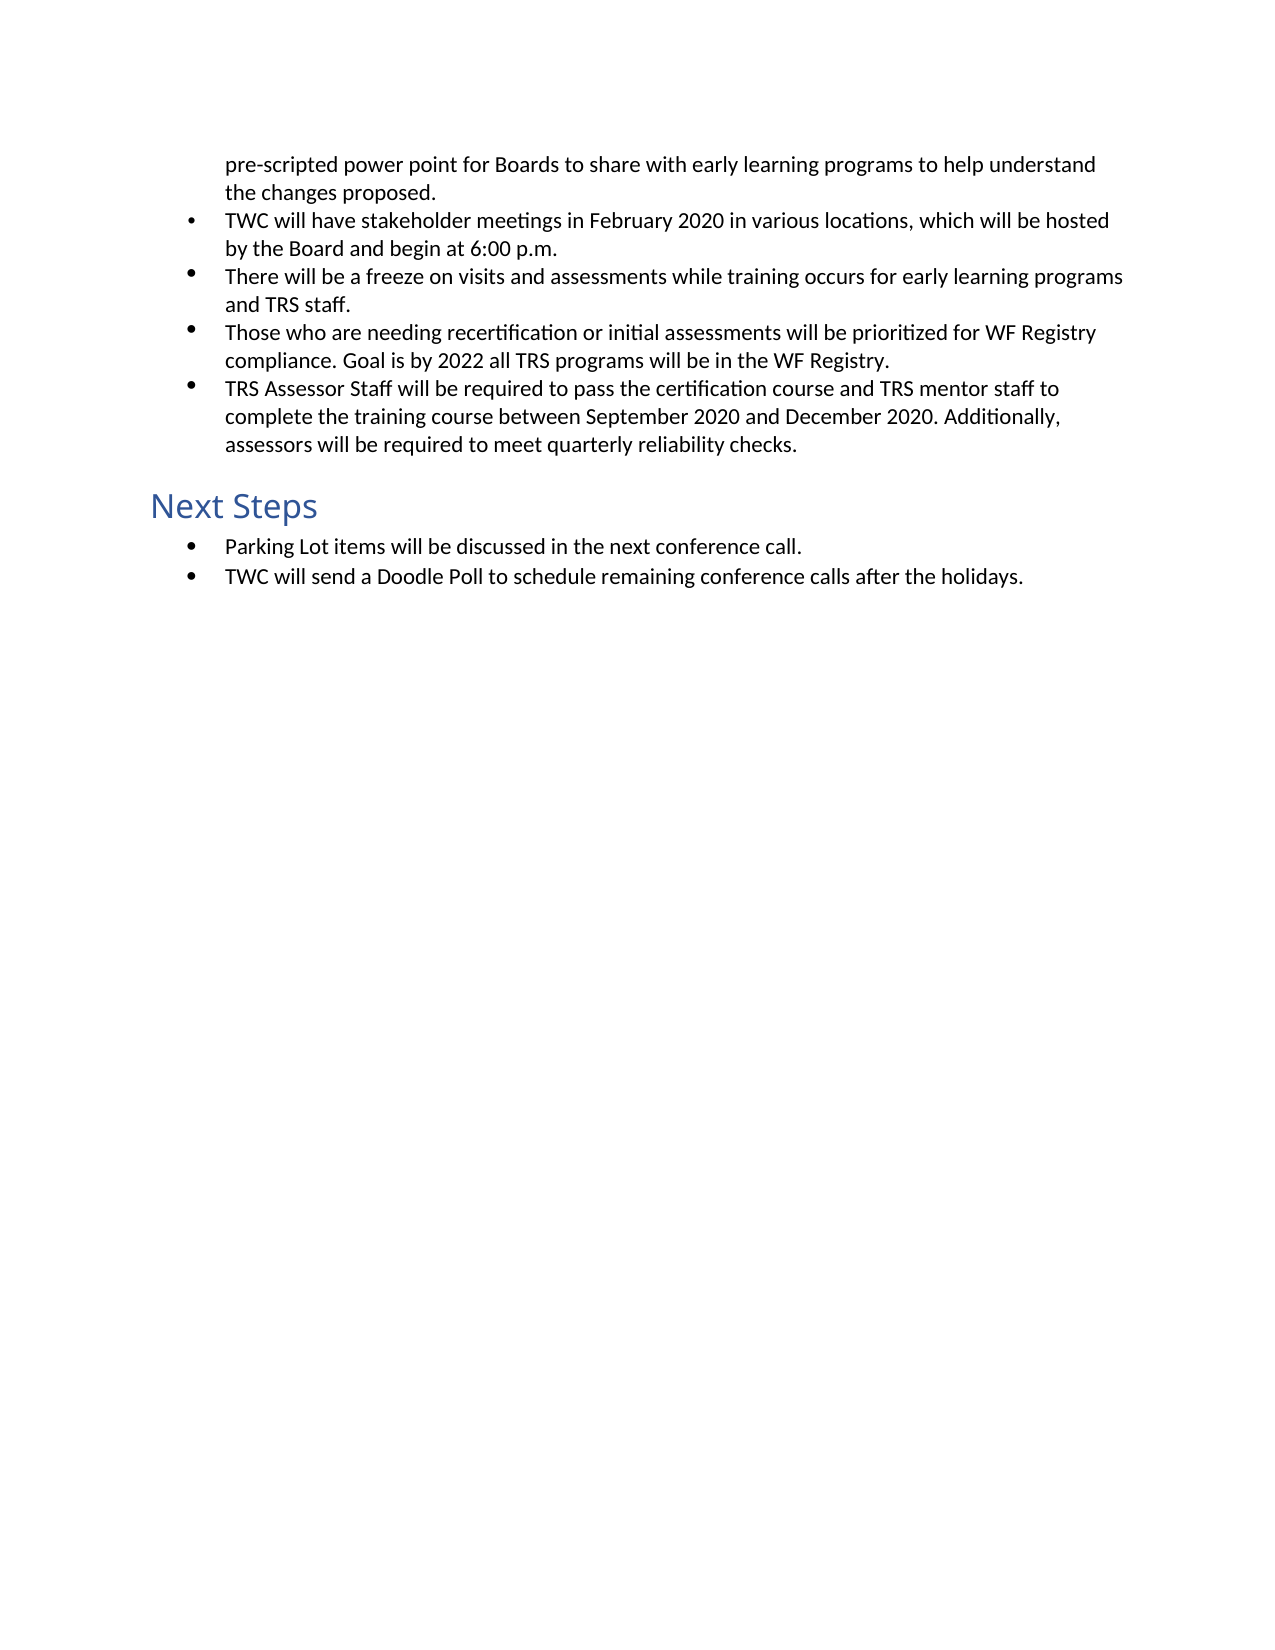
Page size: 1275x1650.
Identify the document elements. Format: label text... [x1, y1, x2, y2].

list Parking Lot items will be discussed in the next conference call. [187, 532, 1125, 560]
subtitle Next Steps [150, 483, 1125, 529]
list TWC will send a Doodle Poll to schedule remaining conference calls after the holidays. [187, 562, 1125, 590]
list TWC will have stakeholder meetings in February 2020 in various locations, which will be hosted by the Board and begin at 6:00 p.m. [187, 206, 1125, 262]
list Those who are needing recertification or initial assessments will be prioritized for WF Registry compliance. Goal is by 2022 all TRS programs will be in the WF Registry. [187, 318, 1125, 374]
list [187, 150, 1125, 206]
list There will be a freeze on visits and assessments while training occurs for early learning programs and TRS staff. [187, 262, 1125, 318]
list TRS Assessor Staff will be required to pass the certification course and TRS mentor staff to complete the training course between September 2020 and December 2020. Additionally, assessors will be required to meet quarterly reliability checks. [187, 374, 1125, 458]
